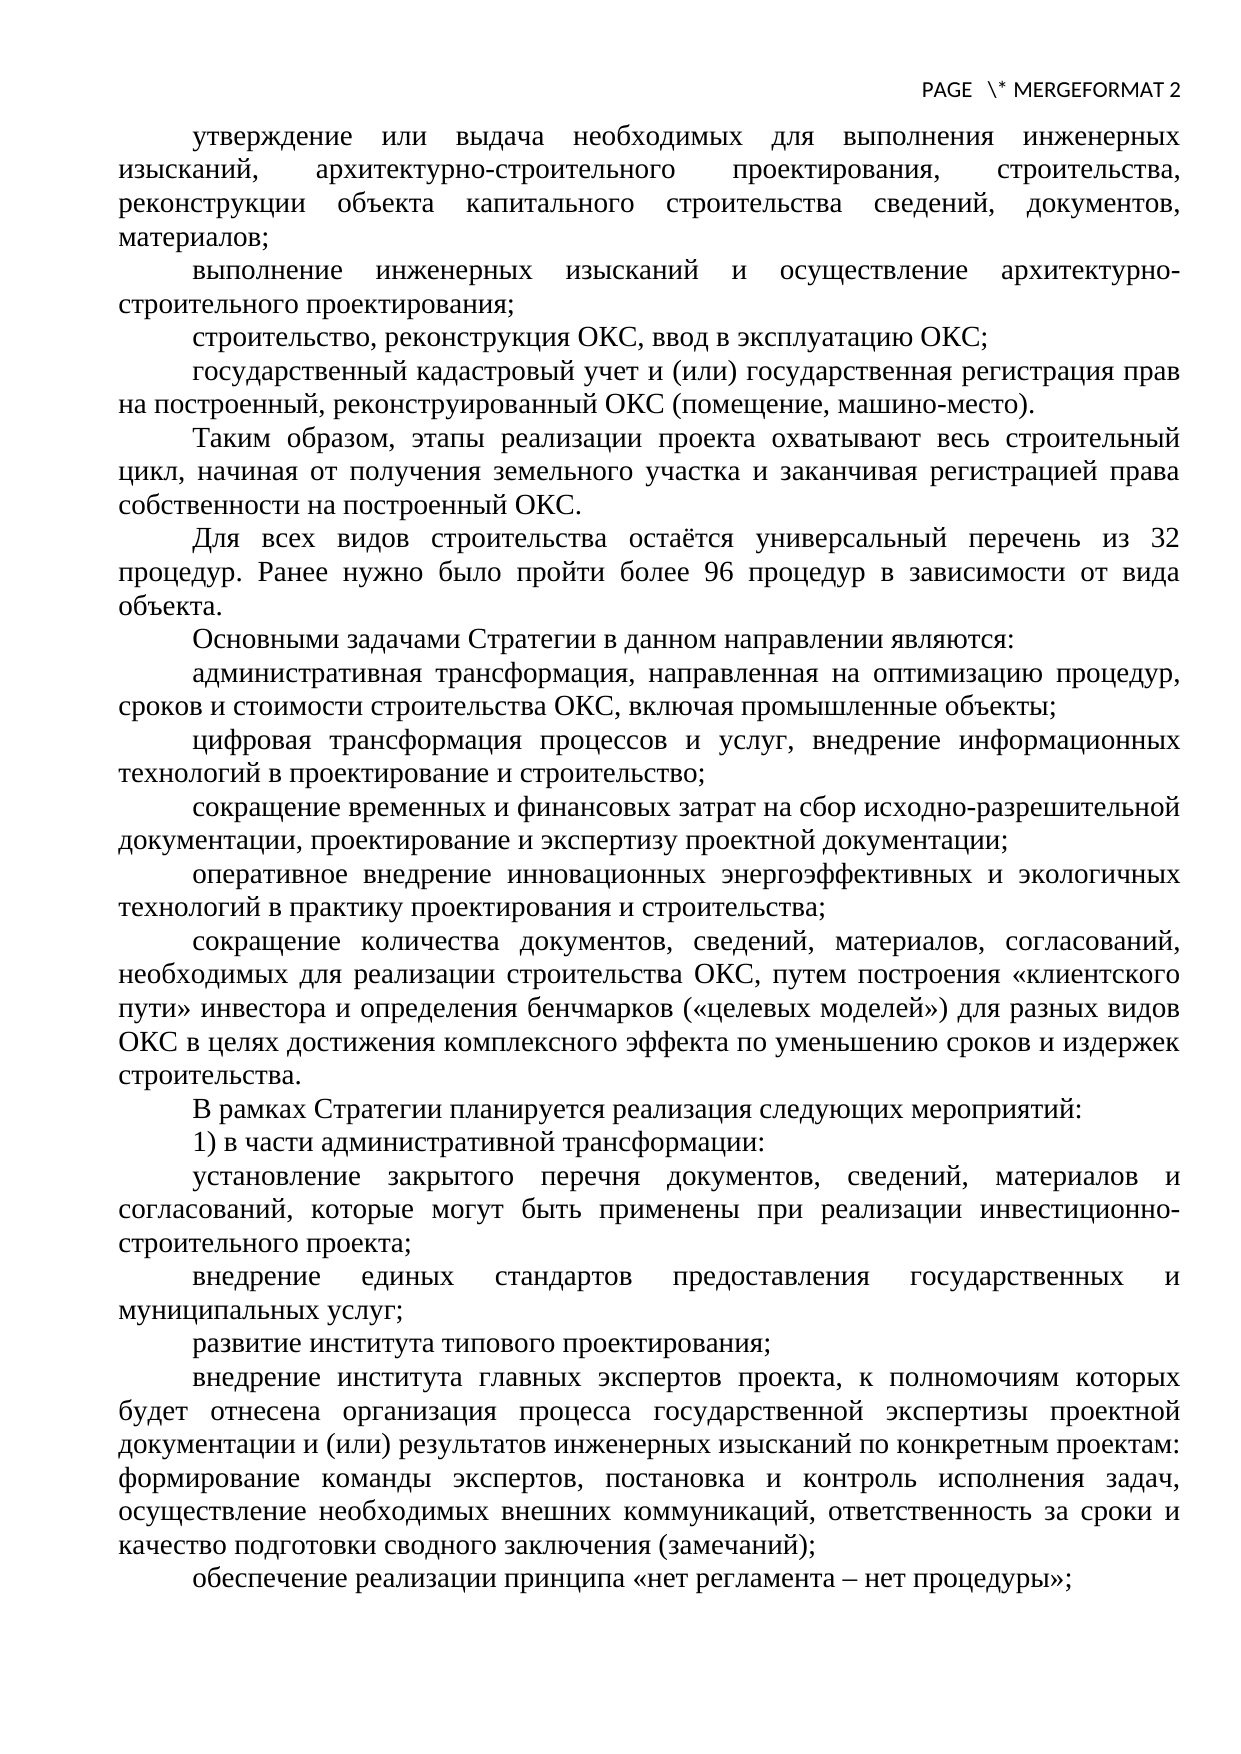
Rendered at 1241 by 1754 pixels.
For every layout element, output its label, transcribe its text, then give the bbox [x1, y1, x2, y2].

text административная трансформация, направленная на оптимизацию процедур, сроков и стоимости строительства ОКС, включая промышленные объекты; [118, 655, 1181, 722]
text 1) в части административной трансформации: [118, 1124, 1181, 1158]
text установление закрытого перечня документов, сведений, материалов и согласований, которые могут быть применены при реализации инвестиционно-строительного проекта; [118, 1158, 1181, 1258]
text Для всех видов строительства остаётся универсальный перечень из 32 процедур. Ранее нужно было пройти более 96 процедур в зависимости от вида объекта. [118, 521, 1181, 621]
text оперативное внедрение инновационных энергоэффективных и экологичных технологий в практику проектирования и строительства; [118, 856, 1181, 923]
text внедрение единых стандартов предоставления государственных и муниципальных услуг; [118, 1258, 1181, 1326]
text Таким образом, этапы реализации проекта охватывают весь строительный цикл, начиная от получения земельного участка и заканчивая регистрацией права собственности на построенный ОКС. [118, 420, 1181, 521]
text Основными задачами Стратегии в данном направлении являются: [118, 621, 1181, 655]
text государственный кадастровый учет и (или) государственная регистрация прав на построенный, реконструированный ОКС (помещение, машино-место). [118, 353, 1181, 420]
text строительство, реконструкция ОКС, ввод в эксплуатацию ОКС; [118, 319, 1181, 353]
text выполнение инженерных изысканий и осуществление архитектурно-строительного проектирования; [118, 252, 1181, 319]
text обеспечение реализации принципа «нет регламента – нет процедуры»; [118, 1560, 1181, 1594]
text сокращение временных и финансовых затрат на сбор исходно-разрешительной документации, проектирование и экспертизу проектной документации; [118, 789, 1181, 856]
text утверждение или выдача необходимых для выполнения инженерных изысканий, архитектурно-строительного проектирования, строительства, реконструкции объекта капитального строительства сведений, документов, материалов; [118, 118, 1181, 252]
text В рамках Стратегии планируется реализация следующих мероприятий: [118, 1091, 1181, 1124]
text цифровая трансформация процессов и услуг, внедрение информационных технологий в проектирование и строительство; [118, 722, 1181, 789]
text сокращение количества документов, сведений, материалов, согласований, необходимых для реализации строительства ОКС, путем построения «клиентского пути» инвестора и определения бенчмарков («целевых моделей») для разных видов ОКС в целях достижения комплексного эффекта по уменьшению сроков и издержек строительства. [118, 923, 1181, 1091]
text внедрение института главных экспертов проекта, к полномочиям которых будет отнесена организация процесса государственной экспертизы проектной документации и (или) результатов инженерных изысканий по конкретным проектам: формирование команды экспертов, постановка и контроль исполнения задач, осуществление необходимых внешних коммуникаций, ответственность за сроки и качество подготовки сводного заключения (замечаний); [118, 1359, 1181, 1560]
text развитие института типового проектирования; [118, 1326, 1181, 1359]
